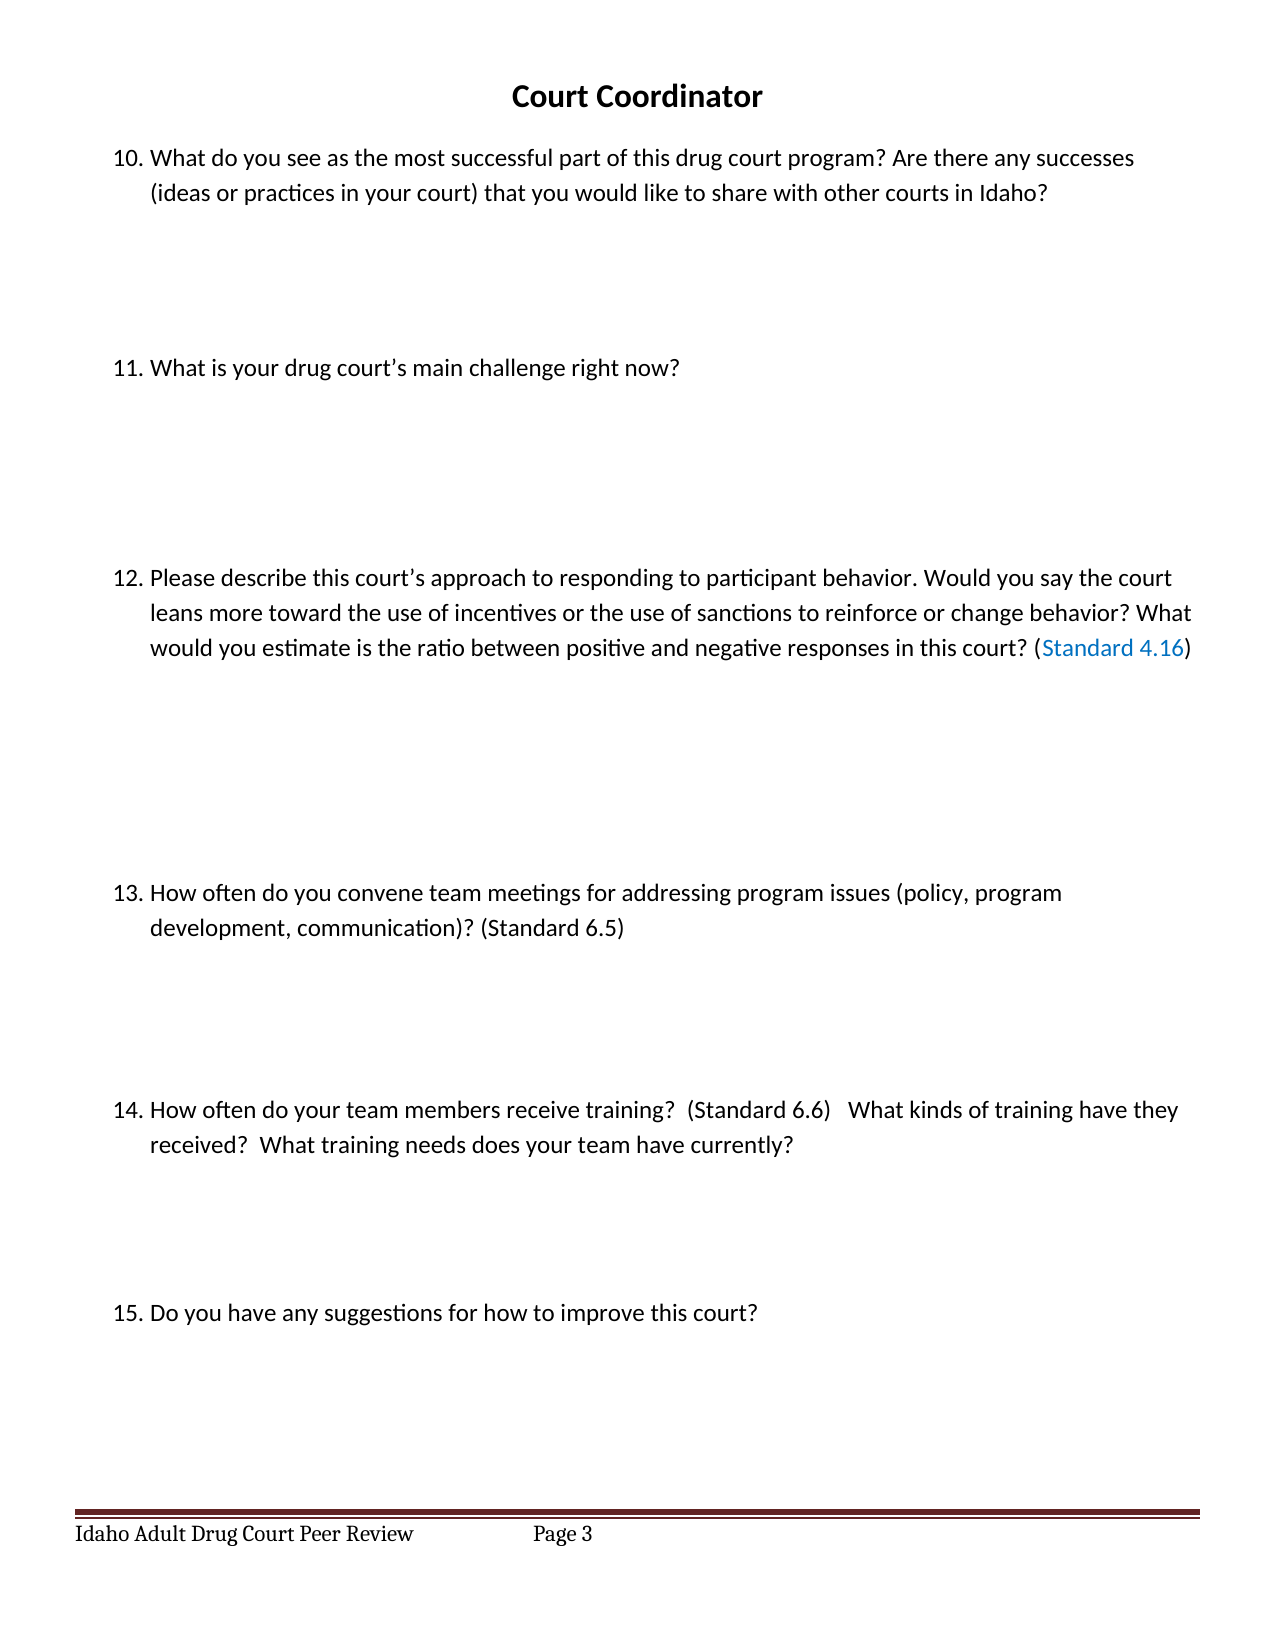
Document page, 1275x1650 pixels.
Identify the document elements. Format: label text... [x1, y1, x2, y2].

list Please describe this court’s approach to responding to participant behavior. Would you say the court leans more toward the use of incentives or the use of sanctions to reinforce or change behavior? What would you estimate is the ratio between positive and negative responses in this court? (Standard 4.16) [112, 563, 1200, 663]
text Court Coordinator [75, 75, 1200, 116]
list What is your drug court’s main challenge right now? [112, 353, 1200, 383]
list Do you have any suggestions for how to improve this court? [112, 1297, 1200, 1327]
list What do you see as the most successful part of this drug court program? Are there any successes (ideas or practices in your court) that you would like to share with other courts in Idaho? [112, 143, 1200, 208]
list How often do your team members receive training? (Standard 6.6) What kinds of training have they received? What training needs does your team have currently? [112, 1094, 1200, 1160]
list How often do you convene team meetings for addressing program issues (policy, program development, communication)? (Standard 6.5) [112, 878, 1200, 943]
